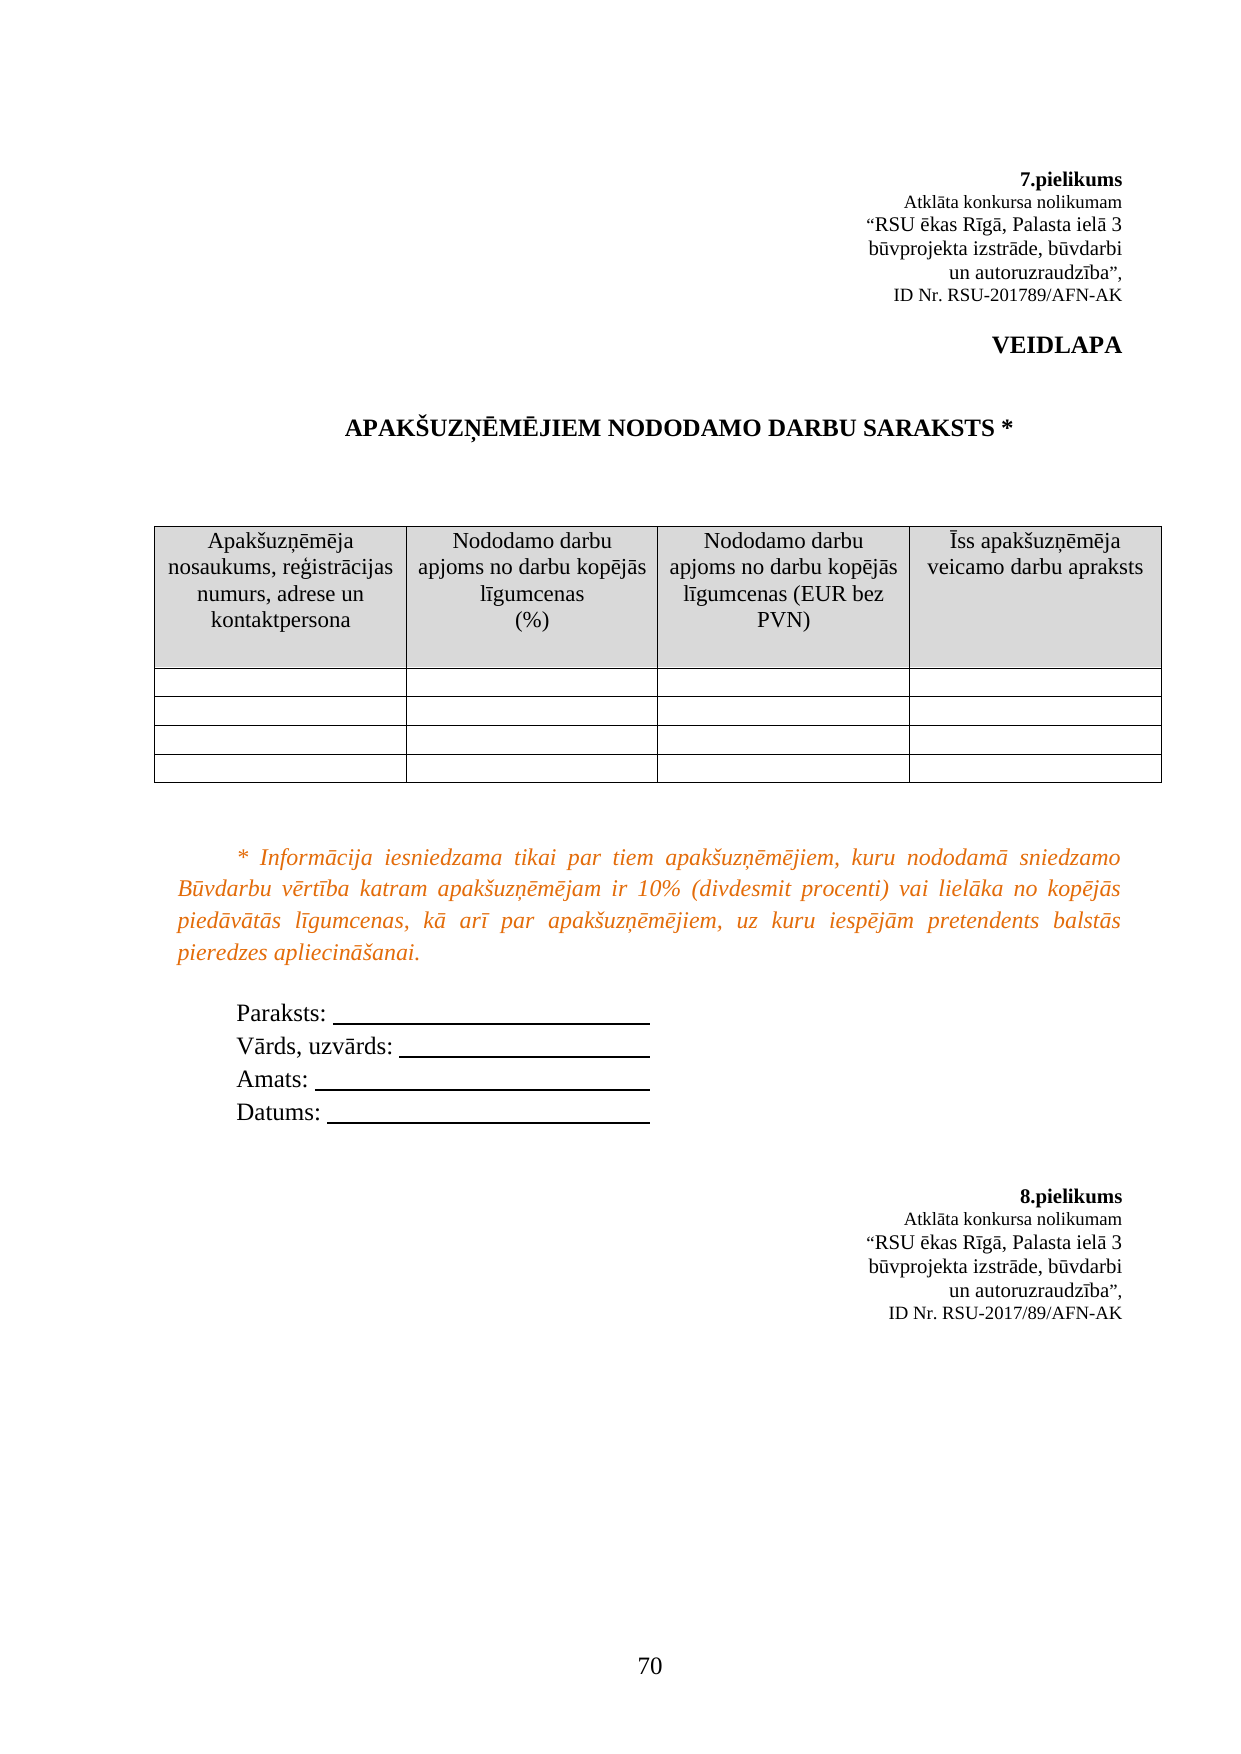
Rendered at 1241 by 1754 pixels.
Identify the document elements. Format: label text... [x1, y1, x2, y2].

table_cell [910, 755, 1161, 782]
table_cell [407, 755, 657, 782]
text Vārds, uzvārds: [177, 1031, 1122, 1060]
table_cell [658, 755, 909, 782]
text * Informācija iesniedzama tikai par tiem apakšuzņēmējiem, kuru nododamā sniedzamo Būvdarbu vērtība katram apakšuzņēmējam ir 10% (divdesmit procenti) vai lielāka no kopējās piedāvātās līgumcenas, kā arī par apakšuzņēmējiem, uz kuru iespējām pretendents balstās pieredzes apliecināšanai. [177, 842, 1122, 965]
text Atklāta konkursa nolikumam [177, 1208, 1122, 1230]
text Amats: [177, 1064, 1122, 1093]
text VEIDLAPA [177, 330, 1122, 359]
table_cell [910, 726, 1161, 753]
text 7.pielikums [177, 167, 1122, 191]
table_cell [155, 697, 406, 725]
table_header Apakšuzņēmēja nosaukums, reģistrācijas numurs, adrese un kontaktpersona [155, 527, 406, 667]
table_cell [155, 755, 406, 782]
text “RSU ēkas Rīgā, Palasta ielā 3 būvprojekta izstrāde, būvdarbi [177, 1230, 1122, 1278]
table_cell [407, 669, 657, 696]
text un autoruzraudzība”, [177, 260, 1122, 284]
text 8.pielikums [177, 1184, 1122, 1208]
text un autoruzraudzība”, [177, 1278, 1122, 1302]
table_header Nododamo darbu apjoms no darbu kopējās līgumcenas (EUR bez PVN) [658, 527, 909, 667]
table_cell [910, 669, 1161, 696]
table_cell [910, 697, 1161, 725]
table_cell [407, 697, 657, 725]
text Datums: [177, 1097, 1122, 1126]
table_cell [407, 726, 657, 753]
text Atklāta konkursa nolikumam [177, 191, 1122, 212]
table_cell [155, 669, 406, 696]
text “RSU ēkas Rīgā, Palasta ielā 3 būvprojekta izstrāde, būvdarbi [177, 212, 1122, 260]
table_cell [658, 669, 909, 696]
list ID Nr. RSU-201789/AFN-AK [215, 284, 1122, 306]
table_cell [658, 697, 909, 725]
table_header Īss apakšuzņēmēja veicamo darbu apraksts [910, 527, 1161, 667]
table_cell [155, 726, 406, 753]
text Paraksts: [177, 998, 1122, 1027]
list ID Nr. RSU-2017/89/AFN-AK [215, 1302, 1122, 1324]
table_cell [658, 726, 909, 753]
text APAKŠUZŅĒMĒJIEM NODODAMO DARBU SARAKSTS * [177, 413, 1122, 441]
table_header Nododamo darbu apjoms no darbu kopējās līgumcenas (%) [407, 527, 657, 667]
